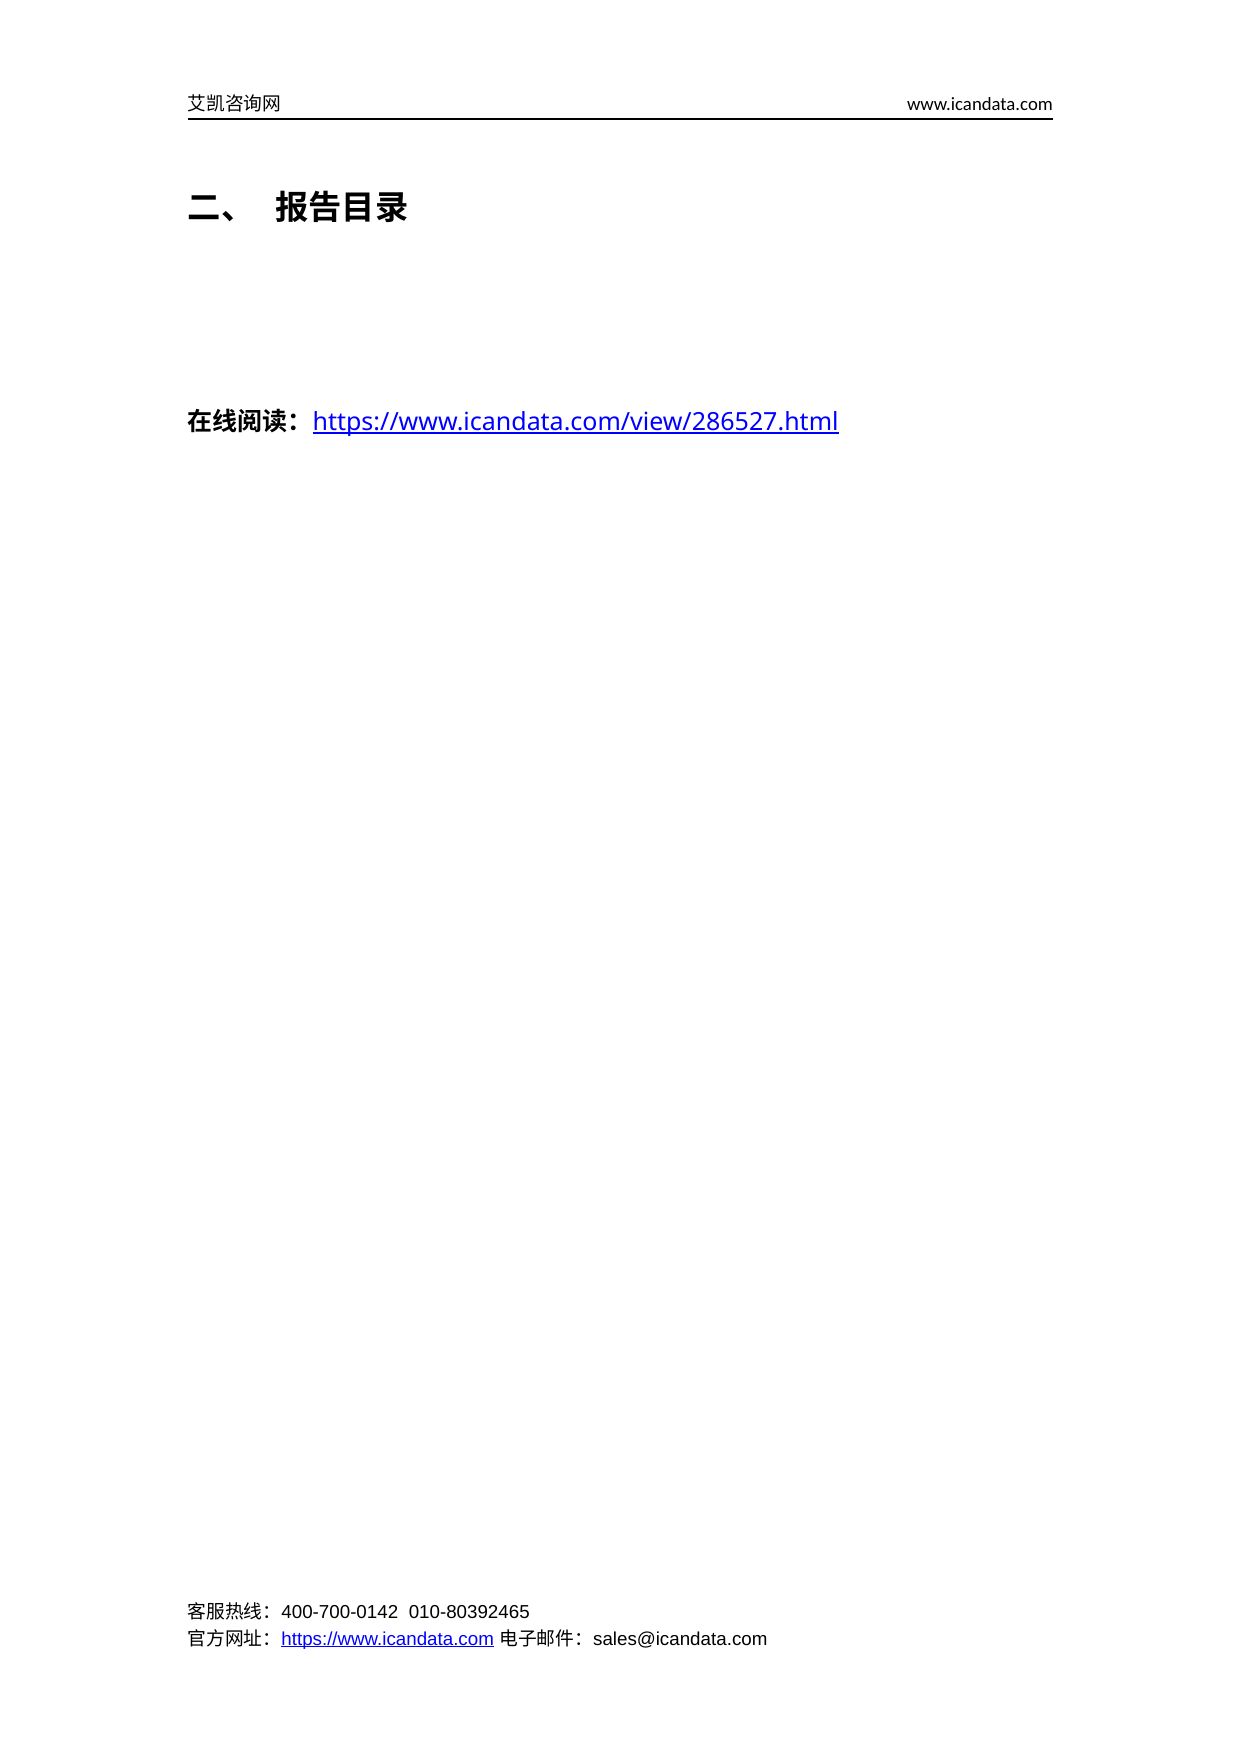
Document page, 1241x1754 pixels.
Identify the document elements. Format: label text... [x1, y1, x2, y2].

text 在线阅读：https://www.icandata.com/view/286527.html [187, 387, 1053, 452]
subtitle 报告目录 [187, 172, 1053, 237]
